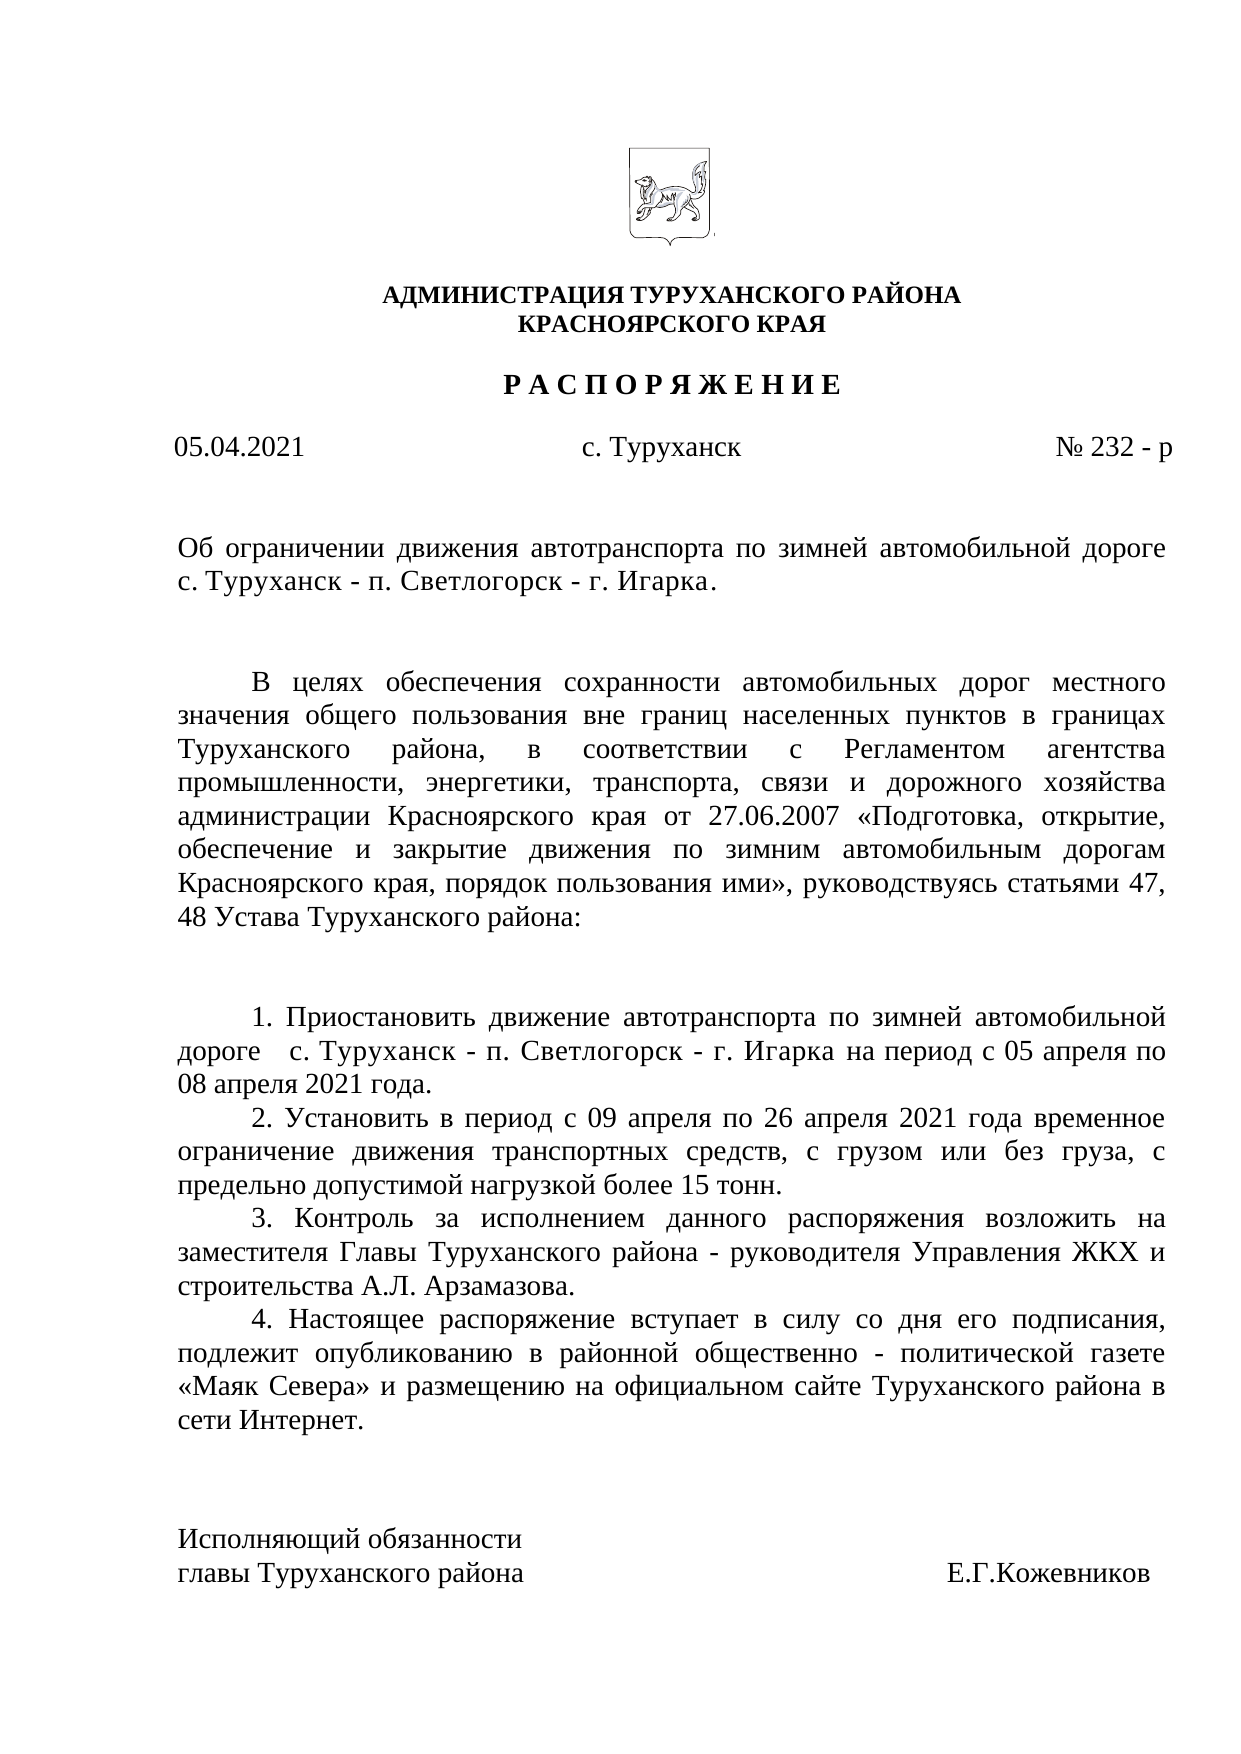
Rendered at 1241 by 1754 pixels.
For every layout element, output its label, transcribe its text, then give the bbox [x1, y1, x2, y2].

text главы Туруханского района Е.Г.Кожевников [177, 1555, 1167, 1589]
text 2. Установить в период с 09 апреля по 26 апреля 2021 года временное ограничение движения транспортных средств, с грузом или без груза, с предельно допустимой нагрузкой более 15 тонн. [177, 1100, 1167, 1201]
text Р А С П О Р Я Ж Е Н И Е [177, 367, 1167, 400]
text В целях обеспечения сохранности автомобильных дорог местного значения общего пользования вне границ населенных пунктов в границах Туруханского района, в соответствии с Регламентом агентства промышленности, энергетики, транспорта, связи и дорожного хозяйства администрации Красноярского края от 27.06.2007 «Подготовка, открытие, обеспечение и закрытие движения по зимним автомобильным дорогам Красноярского края, порядок пользования ими», руководствуясь статьями 47, 48 Устава Туруханского района: [177, 664, 1167, 932]
table_header 05.04.2021 [163, 429, 410, 463]
table_header с. Туруханск [410, 429, 986, 463]
text 4. Настоящее распоряжение вступает в силу со дня его подписания, подлежит опубликованию в районной общественно - политической газете «Маяк Севера» и размещению на официальном сайте Туруханского района в сети Интернет. [177, 1301, 1167, 1435]
table_header № 232 - р [986, 429, 1192, 463]
text Исполняющий обязанности [177, 1522, 1167, 1555]
text АДМИНИСТРАЦИЯ ТУРУХАНСКОГО РАЙОНА [177, 281, 1167, 309]
text Об ограничении движения автотранспорта по зимней автомобильной дороге с. Туруханск - п. Светлогорск - г. Игарка. [177, 530, 1167, 597]
text КРАСНОЯРСКОГО КРАЯ [177, 309, 1167, 338]
text 1. Приостановить движение автотранспорта по зимней автомобильной дороге с. Туруханск - п. Светлогорск - г. Игарка на период с 05 апреля по 08 апреля 2021 года. [177, 999, 1167, 1100]
text 3. Контроль за исполнением данного распоряжения возложить на заместителя Главы Туруханского района - руководителя Управления ЖКХ и строительства А.Л. Арзамазова. [177, 1201, 1167, 1301]
